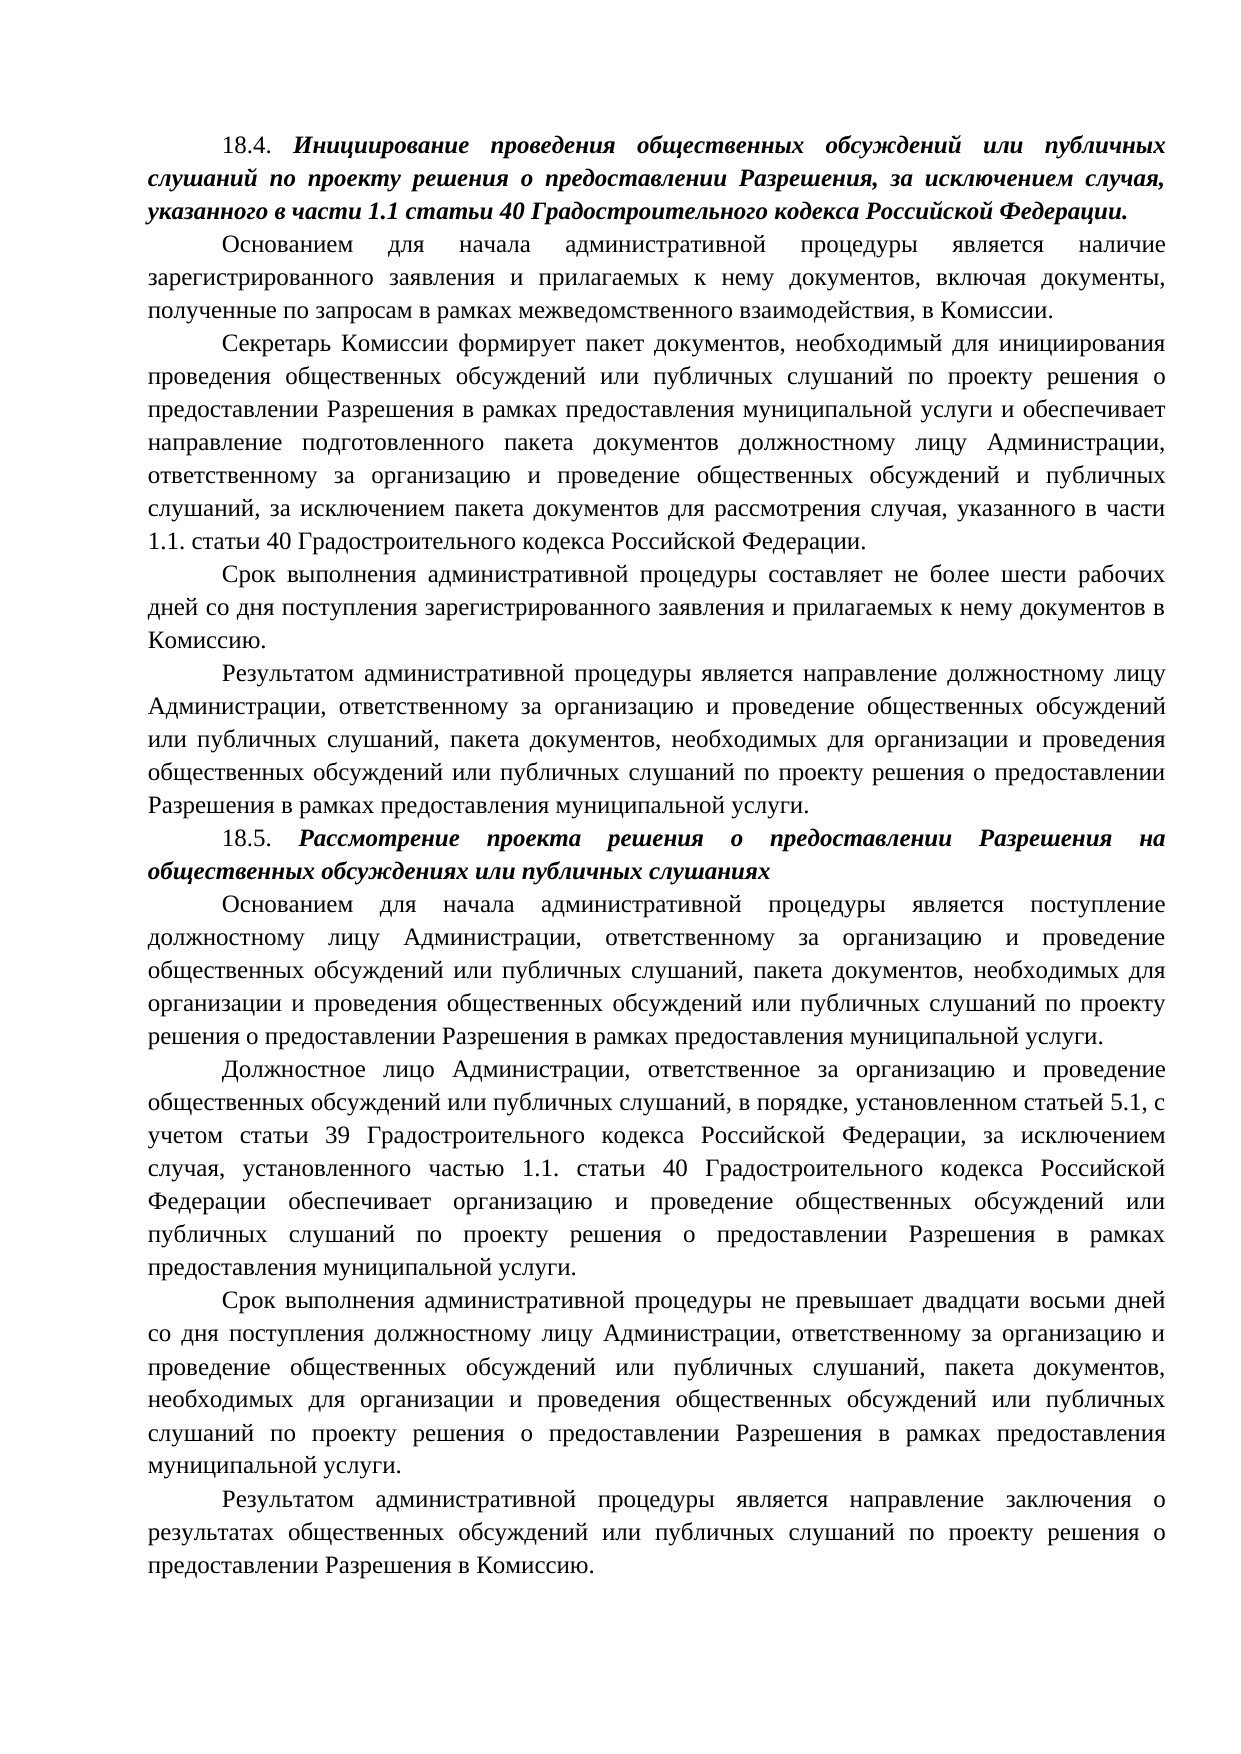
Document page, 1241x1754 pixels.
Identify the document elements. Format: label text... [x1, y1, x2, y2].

text 18.4. Инициирование проведения общественных обсуждений или публичных слушаний по проекту решения о предоставлении Разрешения, за исключением случая, указанного в части 1.1 статьи 40 Градостроительного кодекса Российской Федерации. [148, 130, 1167, 224]
text Секретарь Комиссии формирует пакет документов, необходимый для инициирования проведения общественных обсуждений или публичных слушаний по проекту решения о предоставлении Разрешения в рамках предоставления муниципальной услуги и обеспечивает направление подготовленного пакета документов должностному лицу Администрации, ответственному за организацию и проведение общественных обсуждений и публичных слушаний, за исключением пакета документов для рассмотрения случая, указанного в части 1.1. статьи 40 Градостроительного кодекса Российской Федерации. [148, 328, 1167, 555]
text Срок выполнения административной процедуры составляет не более шести рабочих дней со дня поступления зарегистрированного заявления и прилагаемых к нему документов в Комиссию. [148, 559, 1167, 654]
text Основанием для начала административной процедуры является наличие зарегистрированного заявления и прилагаемых к нему документов, включая документы, полученные по запросам в рамках межведомственного взаимодействия, в Комиссии. [148, 229, 1167, 324]
text Должностное лицо Администрации, ответственное за организацию и проведение общественных обсуждений или публичных слушаний, в порядке, установленном статьей 5.1, с учетом статьи 39 Градостроительного кодекса Российской Федерации, за исключением случая, установленного частью 1.1. статьи 40 Градостроительного кодекса Российской Федерации обеспечивает организацию и проведение общественных обсуждений или публичных слушаний по проекту решения о предоставлении Разрешения в рамках предоставления муниципальной услуги. [148, 1054, 1167, 1281]
text Результатом административной процедуры является направление должностному лицу Администрации, ответственному за организацию и проведение общественных обсуждений или публичных слушаний, пакета документов, необходимых для организации и проведения общественных обсуждений или публичных слушаний по проекту решения о предоставлении Разрешения в рамках предоставления муниципальной услуги. [148, 658, 1167, 819]
text Результатом административной процедуры является направление заключения о результатах общественных обсуждений или публичных слушаний по проекту решения о предоставлении Разрешения в Комиссию. [148, 1484, 1167, 1578]
text 18.5. Рассмотрение проекта решения о предоставлении Разрешения на общественных обсуждениях или публичных слушаниях [148, 823, 1167, 885]
text Основанием для начала административной процедуры является поступление должностному лицу Администрации, ответственному за организацию и проведение общественных обсуждений или публичных слушаний, пакета документов, необходимых для организации и проведения общественных обсуждений или публичных слушаний по проекту решения о предоставлении Разрешения в рамках предоставления муниципальной услуги. [148, 889, 1167, 1050]
text Срок выполнения административной процедуры не превышает двадцати восьми дней со дня поступления должностному лицу Администрации, ответственному за организацию и проведение общественных обсуждений или публичных слушаний, пакета документов, необходимых для организации и проведения общественных обсуждений или публичных слушаний по проекту решения о предоставлении Разрешения в рамках предоставления муниципальной услуги. [148, 1286, 1167, 1479]
